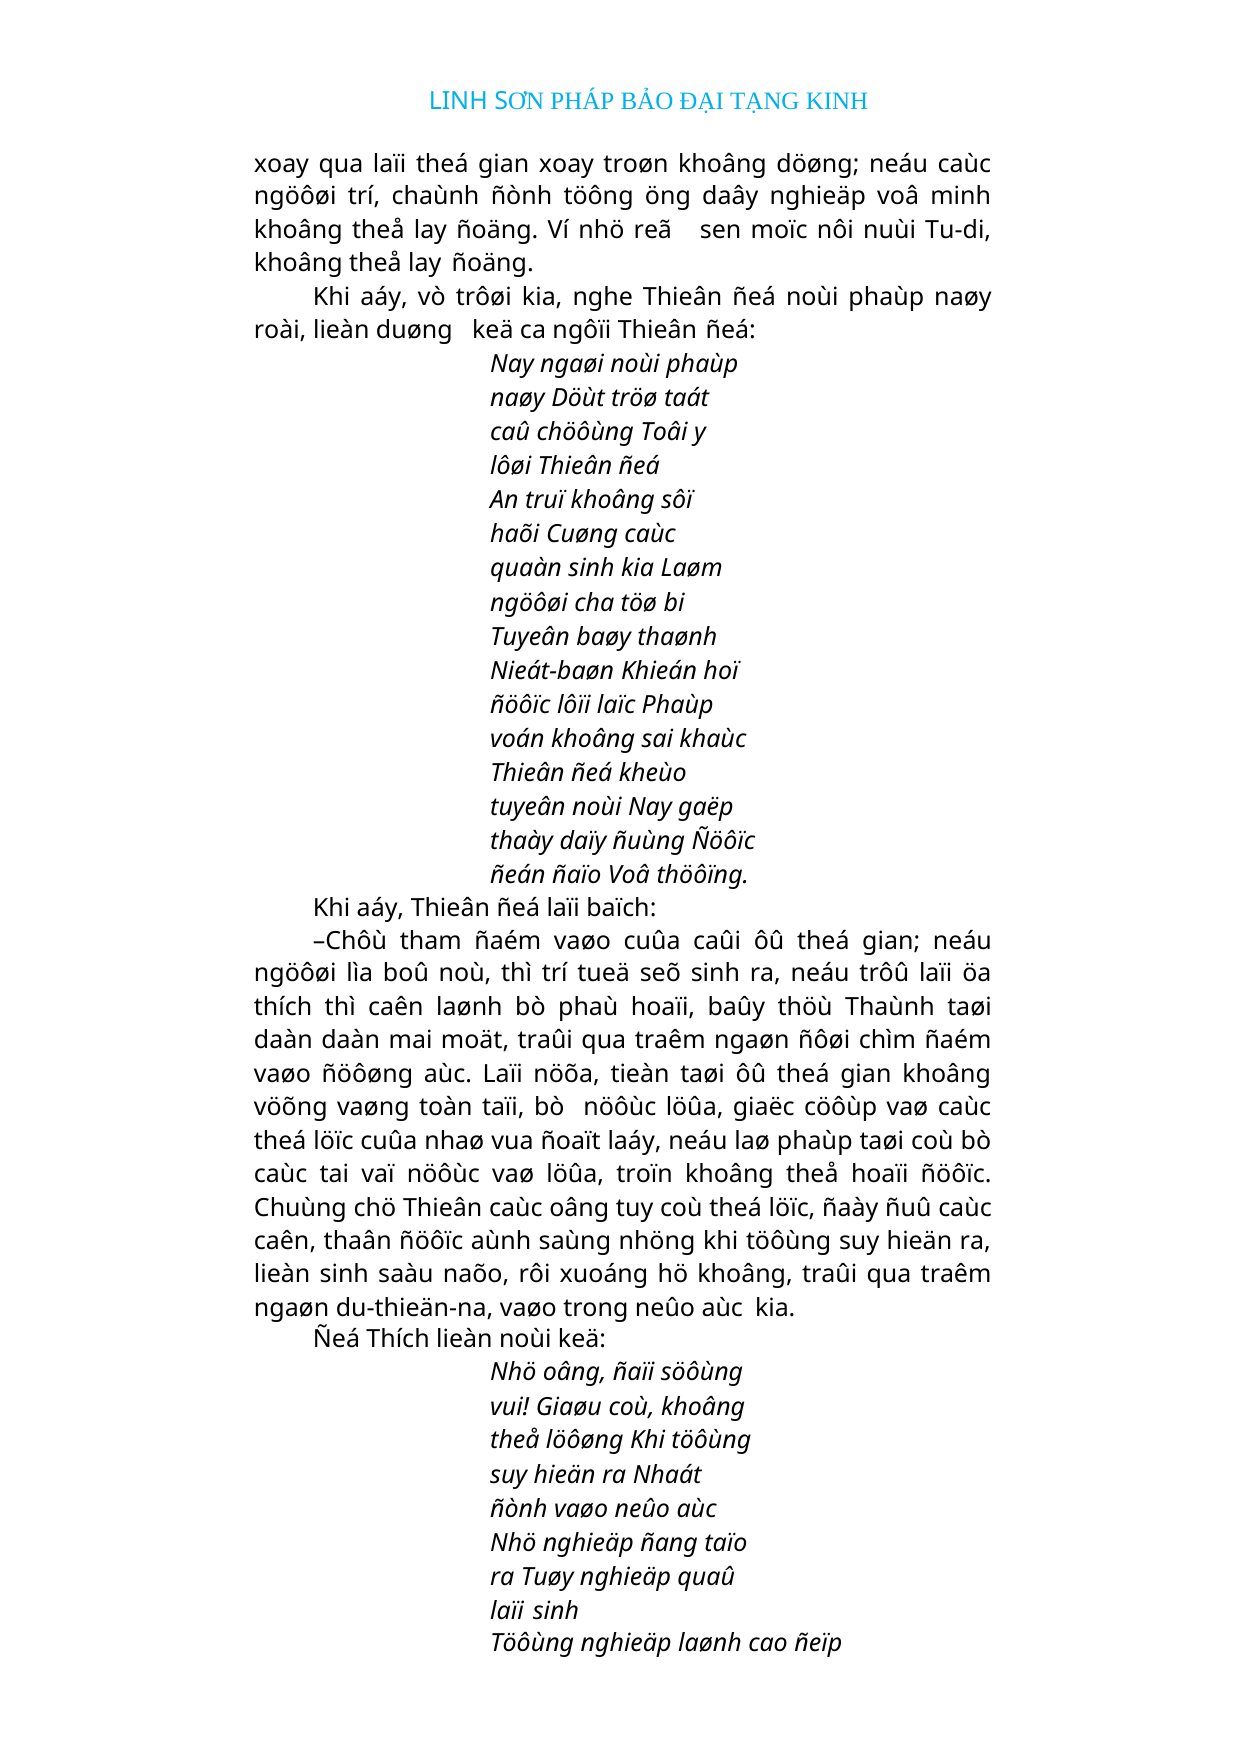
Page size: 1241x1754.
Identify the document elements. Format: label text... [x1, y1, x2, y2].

text Töôùng nghieäp laønh cao ñeïp [490, 1627, 1065, 1658]
subtitle Ñeá Thích lieàn noùi keä: [313, 1323, 1065, 1354]
subtitle xoay qua laïi theá gian xoay troøn khoâng döøng; neáu caùc ngöôøi trí, chaùnh ñònh töông öng daây nghieäp voâ minh khoâng theå lay ñoäng. Ví nhö reã sen moïc nôi nuùi Tu-di, khoâng theå lay ñoäng. [254, 145, 992, 279]
text Khi aáy, vò trôøi kia, nghe Thieân ñeá noùi phaùp naøy roài, lieàn duøng keä ca ngôïi Thieân ñeá: [254, 279, 992, 346]
text –Chôù tham ñaém vaøo cuûa caûi ôû theá gian; neáu ngöôøi lìa boû noù, thì trí tueä seõ sinh ra, neáu trôû laïi öa thích thì caên laønh bò phaù hoaïi, baûy thöù Thaùnh taøi daàn daàn mai moät, traûi qua traêm ngaøn ñôøi chìm ñaém vaøo ñöôøng aùc. Laïi nöõa, tieàn taøi ôû theá gian khoâng vöõng vaøng toàn taïi, bò nöôùc löûa, giaëc cöôùp vaø caùc theá löïc cuûa nhaø vua ñoaït laáy, neáu laø phaùp taøi coù bò caùc tai vaï nöôùc vaø löûa, troïn khoâng theå hoaïi ñöôïc. Chuùng chö Thieân caùc oâng tuy coù theá löïc, ñaày ñuû caùc caên, thaân ñöôïc aùnh saùng nhöng khi töôùng suy hieän ra, lieàn sinh saàu naõo, rôi xuoáng hö khoâng, traûi qua traêm ngaøn du-thieän-na, vaøo trong neûo aùc kia. [254, 922, 992, 1323]
text Nay ngaøi noùi phaùp naøy Döùt tröø taát caû chöôùng Toâi y lôøi Thieân ñeá [490, 346, 741, 482]
text An truï khoâng sôï haõi Cuøng caùc quaàn sinh kia Laøm ngöôøi cha töø bi [490, 482, 741, 618]
text Tuyeân baøy thaønh Nieát-baøn Khieán hoï ñöôïc lôïi laïc Phaùp voán khoâng sai khaùc Thieân ñeá kheùo tuyeân noùi Nay gaëp thaày daïy ñuùng Ñöôïc ñeán ñaïo Voâ thöôïng. [490, 618, 764, 891]
subtitle Khi aáy, Thieân ñeá laïi baïch: [313, 891, 1065, 922]
text Nhö oâng, ñaïi söôùng vui! Giaøu coù, khoâng theå löôøng Khi töôùng suy hieän ra Nhaát ñònh vaøo neûo aùc Nhö nghieäp ñang taïo ra Tuøy nghieäp quaû laïi sinh [490, 1354, 753, 1627]
